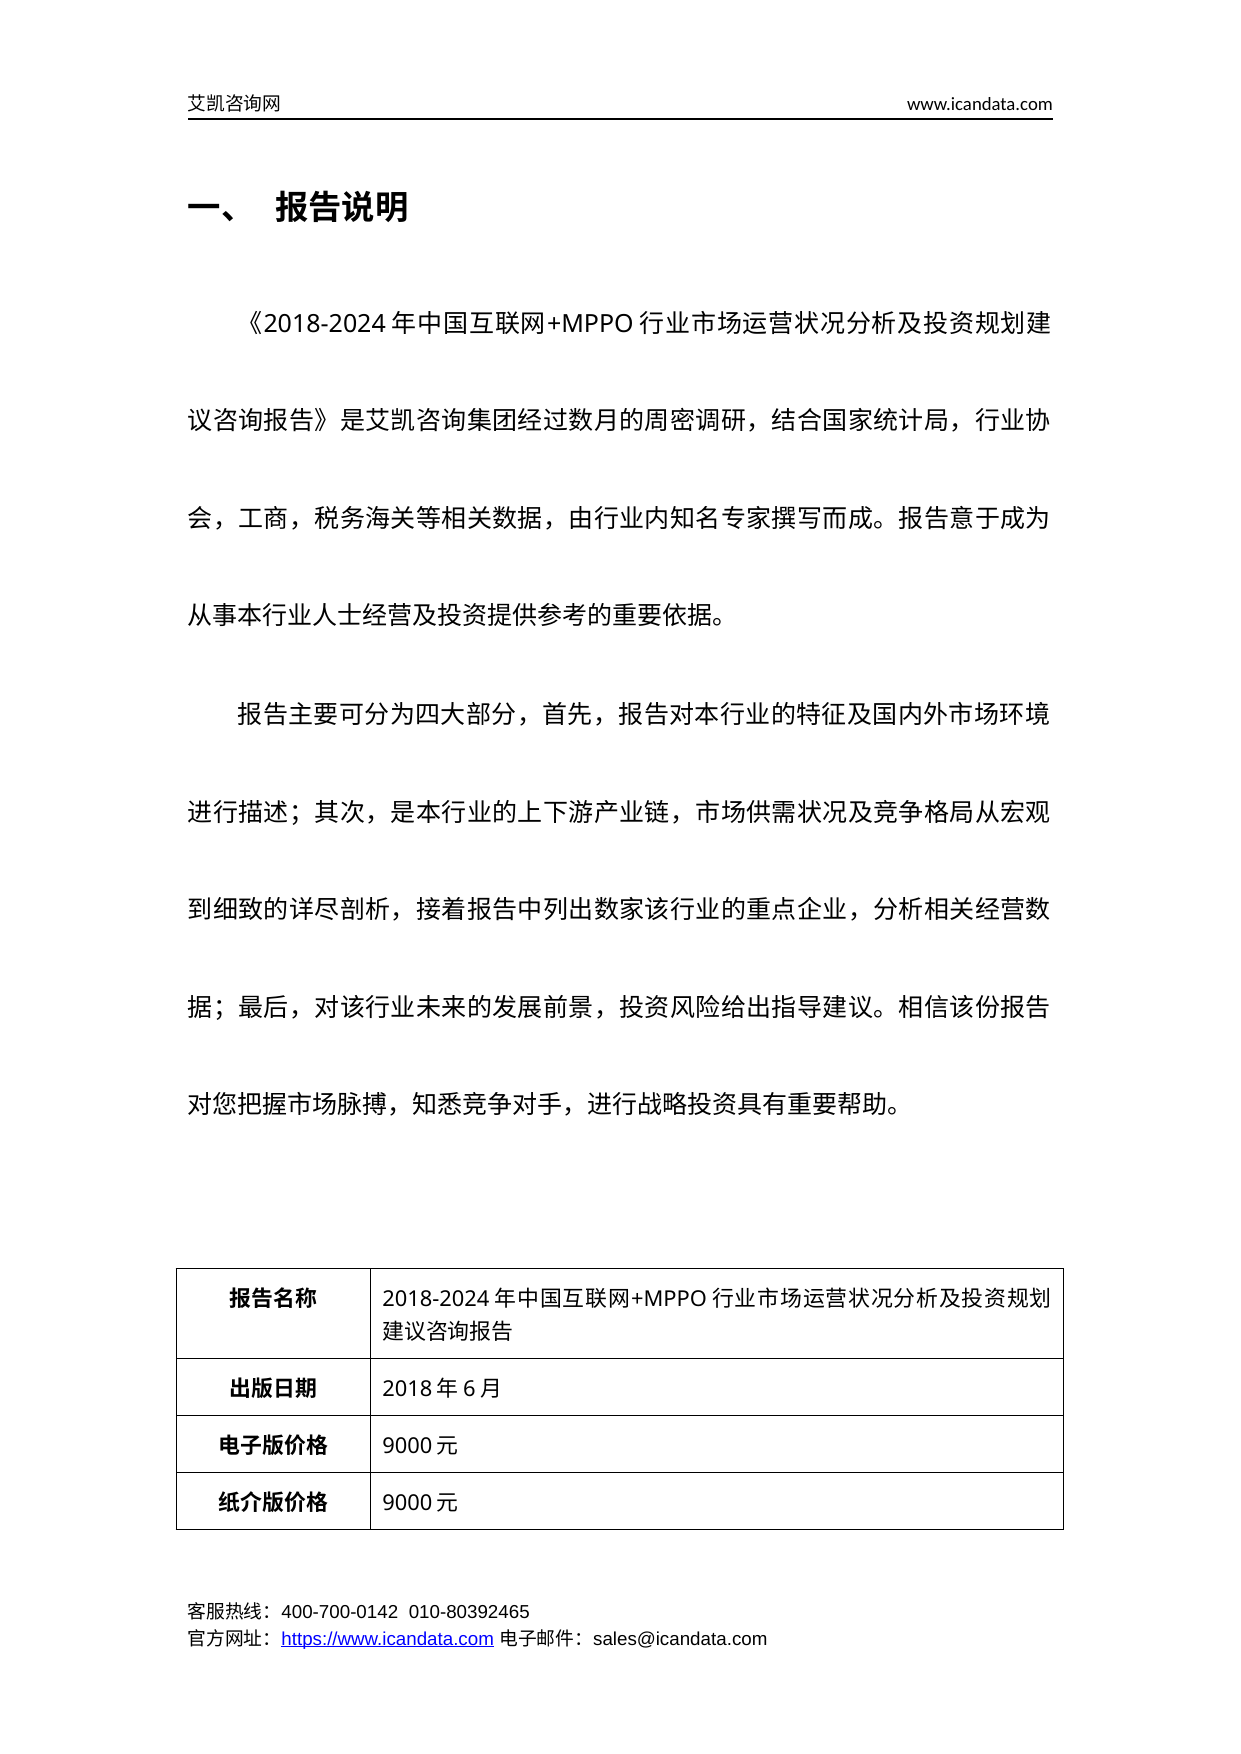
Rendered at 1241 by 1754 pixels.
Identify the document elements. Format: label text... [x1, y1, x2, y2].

table_cell 2018年6月 [371, 1359, 1063, 1415]
table_header 报告名称 [177, 1269, 370, 1358]
text 《2018-2024年中国互联网+MPPO行业市场运营状况分析及投资规划建议咨询报告》是艾凯咨询集团经过数月的周密调研，结合国家统计局，行业协会，工商，税务海关等相关数据，由行业内知名专家撰写而成。报告意于成为从事本行业人士经营及投资提供参考的重要依据。 [187, 289, 1053, 646]
subtitle 报告说明 [187, 172, 1053, 237]
text 报告主要可分为四大部分，首先，报告对本行业的特征及国内外市场环境进行描述；其次，是本行业的上下游产业链，市场供需状况及竞争格局从宏观到细致的详尽剖析，接着报告中列出数家该行业的重点企业，分析相关经营数据；最后，对该行业未来的发展前景，投资风险给出指导建议。相信该份报告对您把握市场脉搏，知悉竞争对手，进行战略投资具有重要帮助。 [187, 681, 1053, 1136]
table_cell 9000元 [371, 1473, 1063, 1529]
table_cell 电子版价格 [177, 1416, 370, 1472]
table_cell 出版日期 [177, 1359, 370, 1415]
table_cell 9000元 [371, 1416, 1063, 1472]
table_cell 纸介版价格 [177, 1473, 370, 1529]
table_header 2018-2024年中国互联网+MPPO行业市场运营状况分析及投资规划建议咨询报告 [371, 1269, 1063, 1358]
